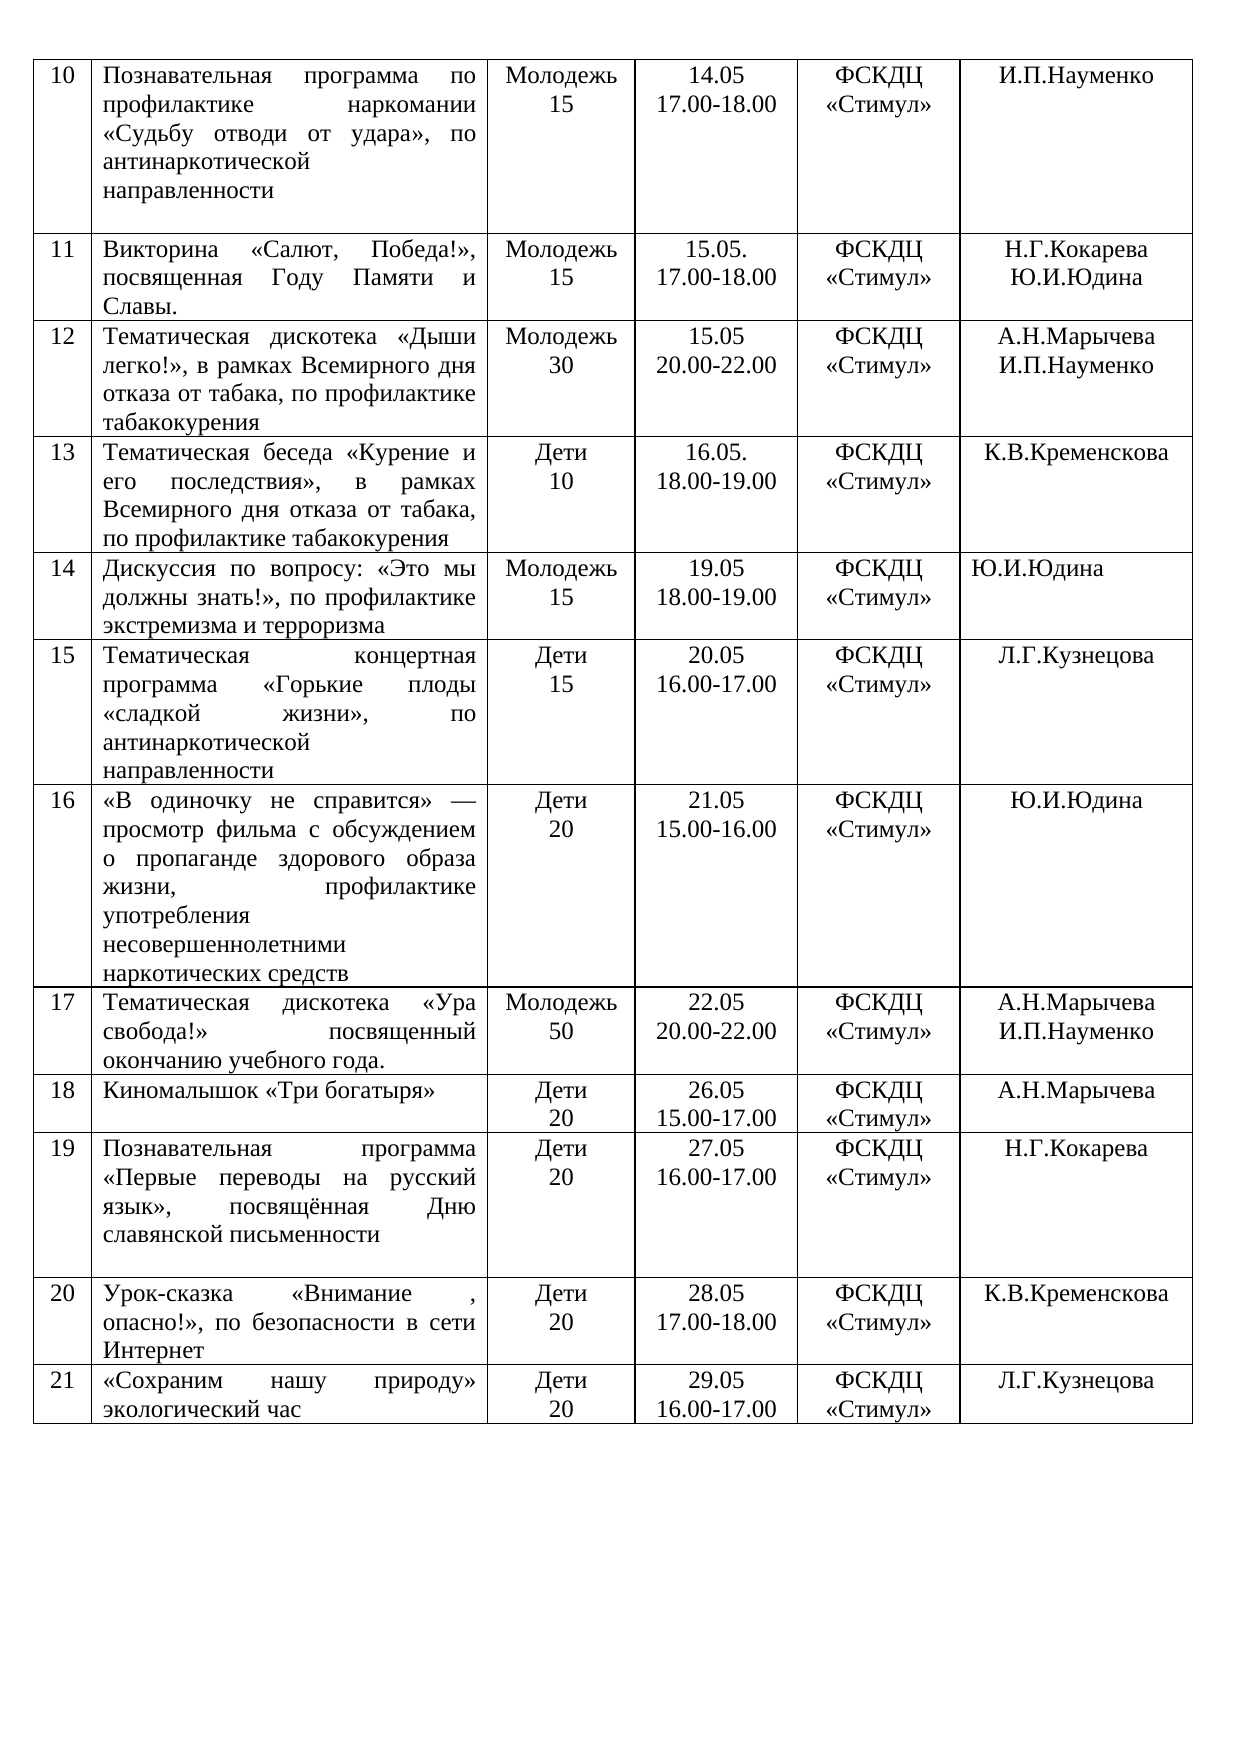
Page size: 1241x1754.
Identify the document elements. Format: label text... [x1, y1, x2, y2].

table_cell ФСКДЦ «Стимул» [798, 988, 959, 1074]
table_cell 15.05. 17.00-18.00 [636, 234, 797, 320]
table_cell ФСКДЦ «Стимул» [798, 553, 959, 639]
table_cell И.П.Науменко [961, 60, 1192, 233]
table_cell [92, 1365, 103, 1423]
table_cell 16.05. 18.00-19.00 [636, 437, 797, 552]
table_cell 22.05 20.00-22.00 [636, 988, 797, 1074]
table_cell Л.Г.Кузнецова [961, 640, 1192, 784]
table_cell Л.Г.Кузнецова [961, 1365, 1192, 1423]
table_cell «Сохраним нашу природу» экологический час [301, 1365, 487, 1423]
table_cell ФСКДЦ «Стимул» [798, 234, 959, 320]
table_cell Тематическая беседа «Курение и его последствия», в рамках Всемирного дня отказа от табака, по профилактике табакокурения [92, 437, 487, 552]
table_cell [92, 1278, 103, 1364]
table_cell 15.05 20.00-22.00 [636, 321, 797, 436]
table_cell Молодежь 30 [488, 321, 634, 436]
table_cell ФСКДЦ «Стимул» [798, 1278, 959, 1364]
table_cell 26.05 15.00-17.00 [636, 1075, 797, 1132]
table_cell 19.05 18.00-19.00 [636, 553, 797, 639]
table_cell 19 [34, 1133, 91, 1277]
table_cell 20 [34, 1278, 91, 1364]
table_cell Тематическая концертная программа «Горькие плоды «сладкой жизни», по антинаркотической направленности [92, 640, 487, 784]
table_cell 29.05 16.00-17.00 [636, 1365, 797, 1423]
table_cell ФСКДЦ «Стимул» [798, 1075, 959, 1132]
table_cell Дети 20 [488, 1365, 634, 1423]
table_cell Ю.И.Юдина [961, 785, 1192, 986]
table_cell 12 [34, 321, 91, 436]
table_cell Викторина «Салют, Победа!», посвященная Году Памяти и Славы. [92, 234, 487, 320]
table_cell ФСКДЦ «Стимул» [798, 1365, 959, 1423]
table_cell Молодежь 15 [488, 60, 634, 233]
table_cell Ю.И.Юдина [961, 553, 1192, 639]
table_cell Тематическая дискотека «Дыши легко!», в рамках Всемирного дня отказа от табака, по профилактике табакокурения [92, 321, 487, 436]
table_cell Познавательная программа «Первые переводы на русский язык», посвящённая Дню славянской письменности [92, 1133, 487, 1277]
table_cell Киномалышок «Три богатыря» [92, 1075, 487, 1132]
table_cell 13 [34, 437, 91, 552]
table_cell 11 [34, 234, 91, 320]
table_cell К.В.Кременскова [961, 437, 1192, 552]
table_cell Молодежь 15 [488, 234, 634, 320]
table_cell А.Н.Марычева [961, 1075, 1192, 1132]
table_cell 21.05 15.00-16.00 [636, 785, 797, 986]
table_cell ФСКДЦ «Стимул» [798, 60, 959, 233]
table_cell ФСКДЦ «Стимул» [798, 321, 959, 436]
table_cell К.В.Кременскова [961, 1278, 1192, 1364]
table_cell Н.Г.Кокарева [961, 1133, 1192, 1277]
table_cell 14 [34, 553, 91, 639]
table_cell Дети 20 [488, 785, 634, 986]
table_cell Дискуссия по вопросу: «Это мы должны знать!», по профилактике экстремизма и терроризма [92, 553, 487, 639]
table_cell «В одиночку не справится» — просмотр фильма с обсуждением о пропаганде здорового образа жизни, профилактике употребления несовершеннолетними наркотических средств [250, 785, 487, 986]
table_cell 17 [34, 988, 91, 1074]
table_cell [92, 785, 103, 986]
table_cell ФСКДЦ «Стимул» [798, 785, 959, 986]
table_cell А.Н.Марычева И.П.Науменко [961, 988, 1192, 1074]
table_cell Дети 15 [488, 640, 634, 784]
table_cell Дети 10 [488, 437, 634, 552]
table_cell А.Н.Марычева И.П.Науменко [961, 321, 1192, 436]
table_cell Урок-сказка «Внимание , опасно!», по безопасности в сети Интернет [204, 1278, 487, 1364]
table_cell ФСКДЦ «Стимул» [798, 1133, 959, 1277]
table_cell Молодежь 15 [488, 553, 634, 639]
table_cell Н.Г.Кокарева Ю.И.Юдина [961, 234, 1192, 320]
table_cell 20.05 16.00-17.00 [636, 640, 797, 784]
table_cell Дети 20 [488, 1278, 634, 1364]
table_cell ФСКДЦ «Стимул» [798, 640, 959, 784]
table_cell 28.05 17.00-18.00 [636, 1278, 797, 1364]
table_cell ФСКДЦ «Стимул» [798, 437, 959, 552]
table_cell Тематическая дискотека «Ура свобода!» посвященный окончанию учебного года. [92, 988, 487, 1074]
table_cell 10 [34, 60, 91, 233]
table_cell 18 [34, 1075, 91, 1132]
table_cell Молодежь 50 [488, 988, 634, 1074]
table_cell Дети 20 [488, 1075, 634, 1132]
table_cell 27.05 16.00-17.00 [636, 1133, 797, 1277]
table_cell Дети 20 [488, 1133, 634, 1277]
table_cell Познавательная программа по профилактике наркомании «Судьбу отводи от удара», по антинаркотической направленности [92, 60, 487, 233]
table_cell 14.05 17.00-18.00 [636, 60, 797, 233]
table_cell 16 [34, 785, 91, 986]
table_cell 21 [34, 1365, 91, 1423]
table_cell 15 [34, 640, 91, 784]
